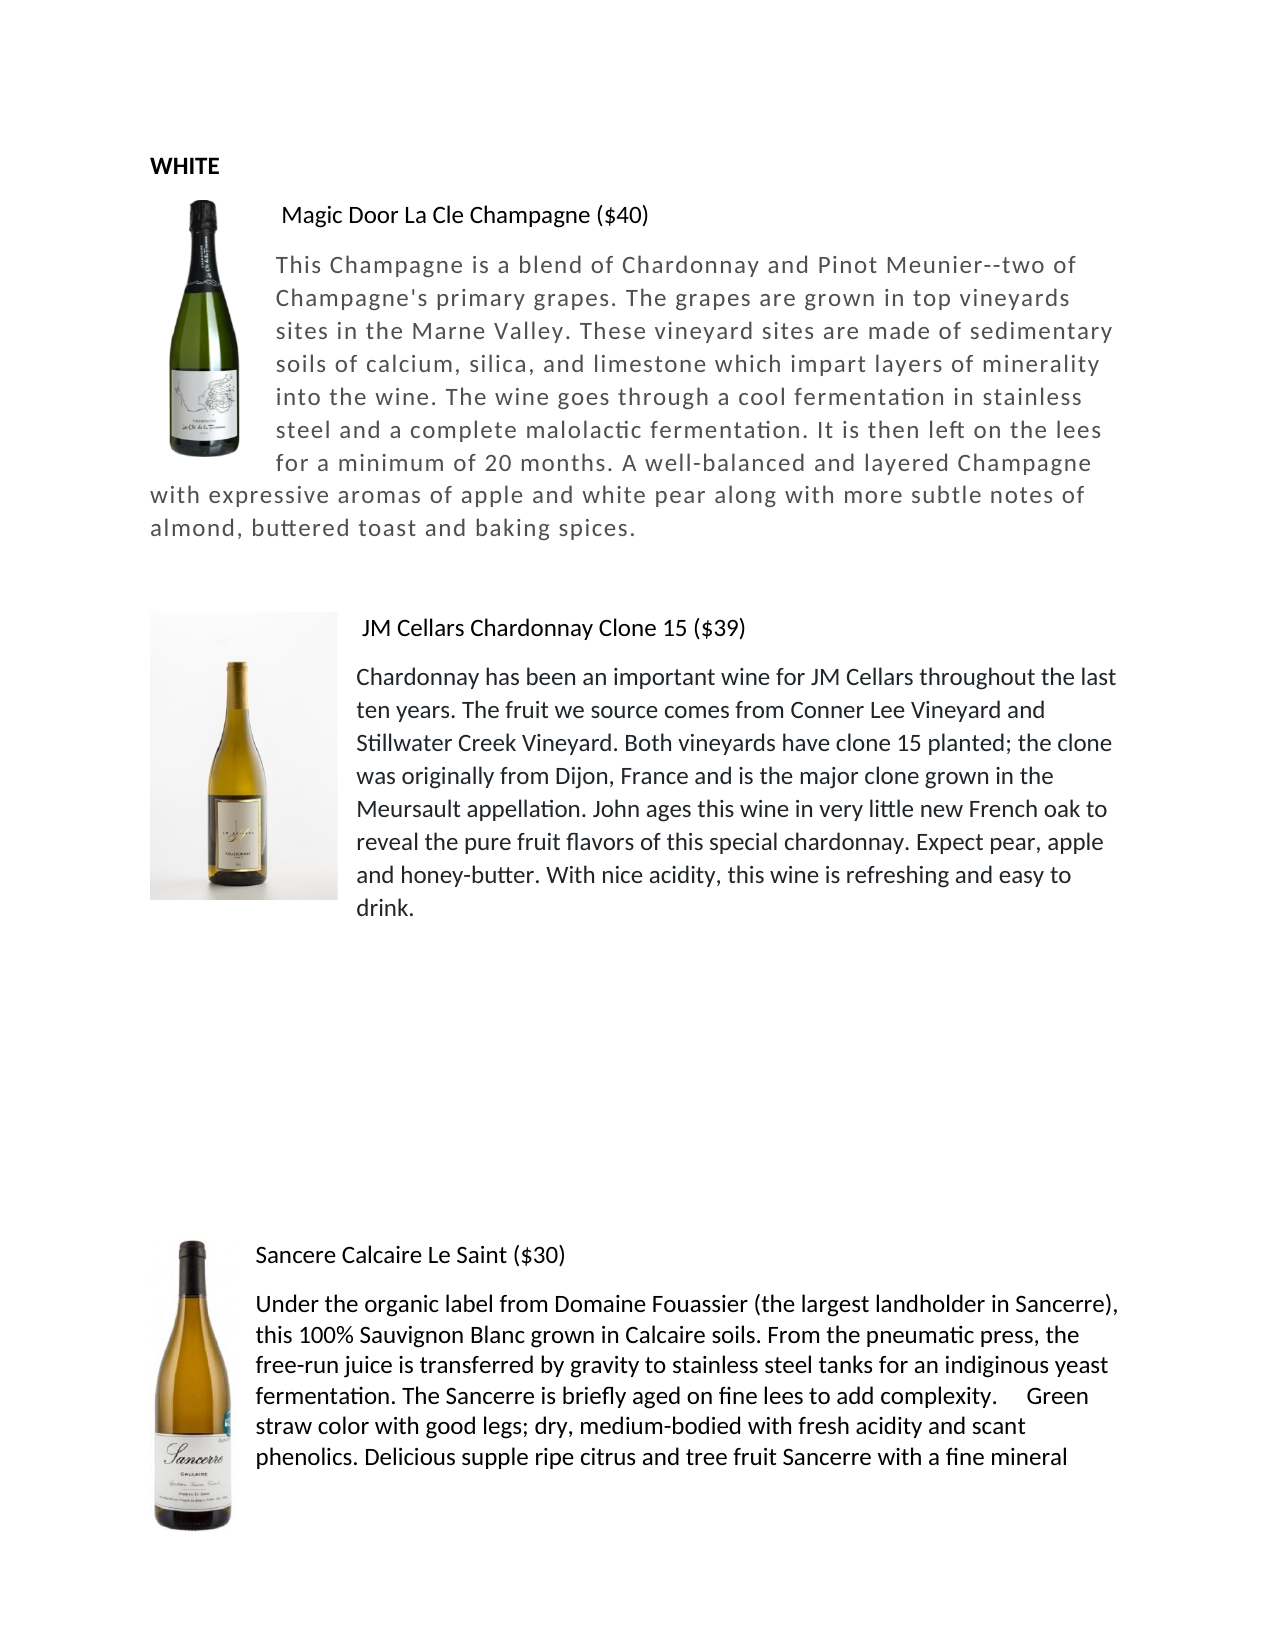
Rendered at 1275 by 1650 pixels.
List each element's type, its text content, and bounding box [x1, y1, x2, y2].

picture [150, 612, 338, 900]
picture [150, 1239, 237, 1532]
text Chardonnay has been an important wine for JM Cellars throughout the last ten years. The fruit we source comes from Conner Lee Vineyard and Stillwater Creek Vineyard. Both vineyards have clone 15 planted; the clone was originally from Dijon, France and is the major clone grown in the Meursault appellation. John ages this wine in very little new French oak to reveal the pure fruit flavors of this special chardonnay. Expect pear, apple and honey-butter. With nice acidity, this wine is refreshing and easy to drink. [150, 661, 1125, 922]
text Sancere Calcaire Le Saint ($30) [237, 1239, 1125, 1269]
text This Champagne is a blend of Chardonnay and Pinot Meunier--two of Champagne's primary grapes. The grapes are grown in top vineyards sites in the Marne Valley. These vineyard sites are made of sedimentary soils of calcium, silica, and limestone which impart layers of minerality into the wine. The wine goes through a cool fermentation in stainless steel and a complete malolactic fermentation. It is then left on the lees for a minimum of 20 months. A well-balanced and layered Champagne with expressive aromas of apple and white pear along with more subtle notes of almond, buttered toast and baking spices. [150, 249, 1125, 543]
text JM Cellars Chardonnay Clone 15 ($39) [338, 612, 1125, 642]
text WHITE [150, 150, 1125, 181]
text Magic Door La Cle Champagne ($40) [150, 199, 1125, 230]
picture [150, 200, 257, 457]
